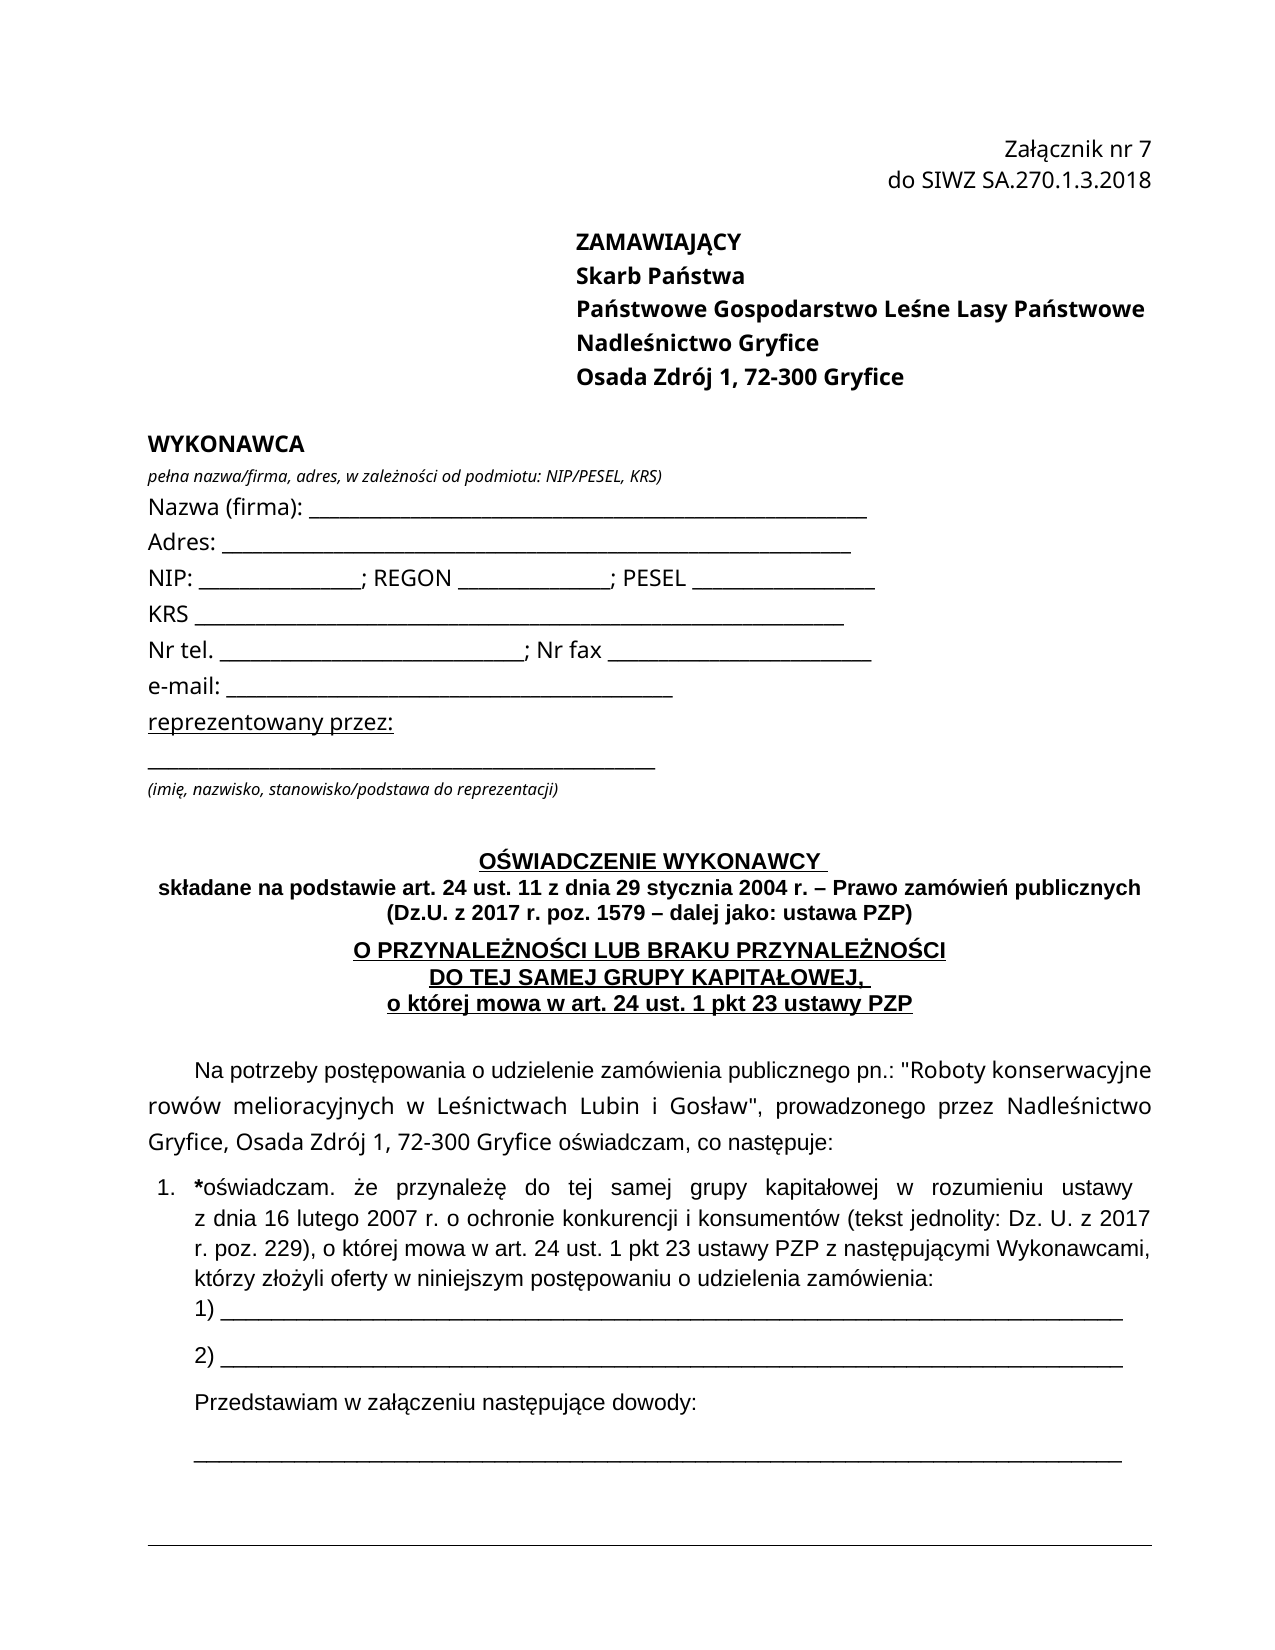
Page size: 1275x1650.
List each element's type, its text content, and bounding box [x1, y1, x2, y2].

text pełna nazwa/firma, adres, w zależności od podmiotu: NIP/PESEL, KRS) [148, 464, 1152, 487]
text ZAMAWIAJĄCY [502, 226, 1152, 257]
list *oświadczam. że przynależę do tej samej grupy kapitałowej w rozumieniu ustawy z dnia 16 lutego 2007 r. o ochronie konkurencji i konsumentów (tekst jednolity: Dz. U. z 2017 r. poz. 229), o której mowa w art. 24 ust. 1 pkt 23 ustawy PZP z następującymi Wykonawcami, którzy złożyli oferty w niniejszym postępowaniu o udzielenia zamówienia: [157, 1174, 1152, 1291]
text Nadleśnictwo Gryfice [502, 327, 1152, 358]
text składane na podstawie art. 24 ust. 11 z dnia 29 stycznia 2004 r. – Prawo zamówień publicznych (Dz.U. z 2017 r. poz. 1579 – dalej jako: ustawa PZP) [148, 874, 1152, 925]
text Nazwa (firma): _______________________________________________________ [148, 490, 1152, 522]
text KRS ________________________________________________________________ [148, 598, 1152, 629]
text Skarb Państwa [576, 260, 1152, 291]
text __________________________________________________ [148, 742, 1152, 773]
text Osada Zdrój 1, 72-300 Gryfice [502, 361, 1152, 392]
text WYKONAWCA [148, 428, 1152, 460]
text do SIWZ SA.270.1.3.2018 [148, 164, 1152, 195]
text e-mail: ____________________________________________ [148, 670, 1152, 701]
text Załącznik nr 7 [148, 133, 1152, 164]
text reprezentowany przez: [148, 706, 1152, 737]
text Na potrzeby postępowania o udzielenie zamówienia publicznego pn.: "Roboty konserwacyjne rowów melioracyjnych w Leśnictwach Lubin i Gosław", prowadzonego przez Nadleśnictwo Gryfice, Osada Zdrój 1, 72-300 Gryfice oświadczam, co następuje: [148, 1054, 1152, 1157]
text (imię, nazwisko, stanowisko/podstawa do reprezentacji) [148, 778, 1152, 801]
text NIP: ________________; REGON _______________; PESEL __________________ [148, 562, 1152, 593]
text 2) [194, 1342, 1152, 1368]
text Nr tel. ______________________________; Nr fax __________________________ [148, 634, 1152, 665]
text OŚWIADCZENIE WYKONAWCY [148, 848, 1152, 874]
text Państwowe Gospodarstwo Leśne Lasy Państwowe [502, 293, 1152, 325]
text Przedstawiam w załączeniu następujące dowody: [194, 1389, 1152, 1415]
text O PRZYNALEŻNOŚCI LUB BRAKU PRZYNALEŻNOŚCI DO TEJ SAMEJ GRUPY KAPITAŁOWEJ, o której mowa w art. 24 ust. 1 pkt 23 ustawy PZP [148, 937, 1152, 1016]
text Adres: ______________________________________________________________ [148, 526, 1152, 558]
text 1) [194, 1295, 1152, 1321]
